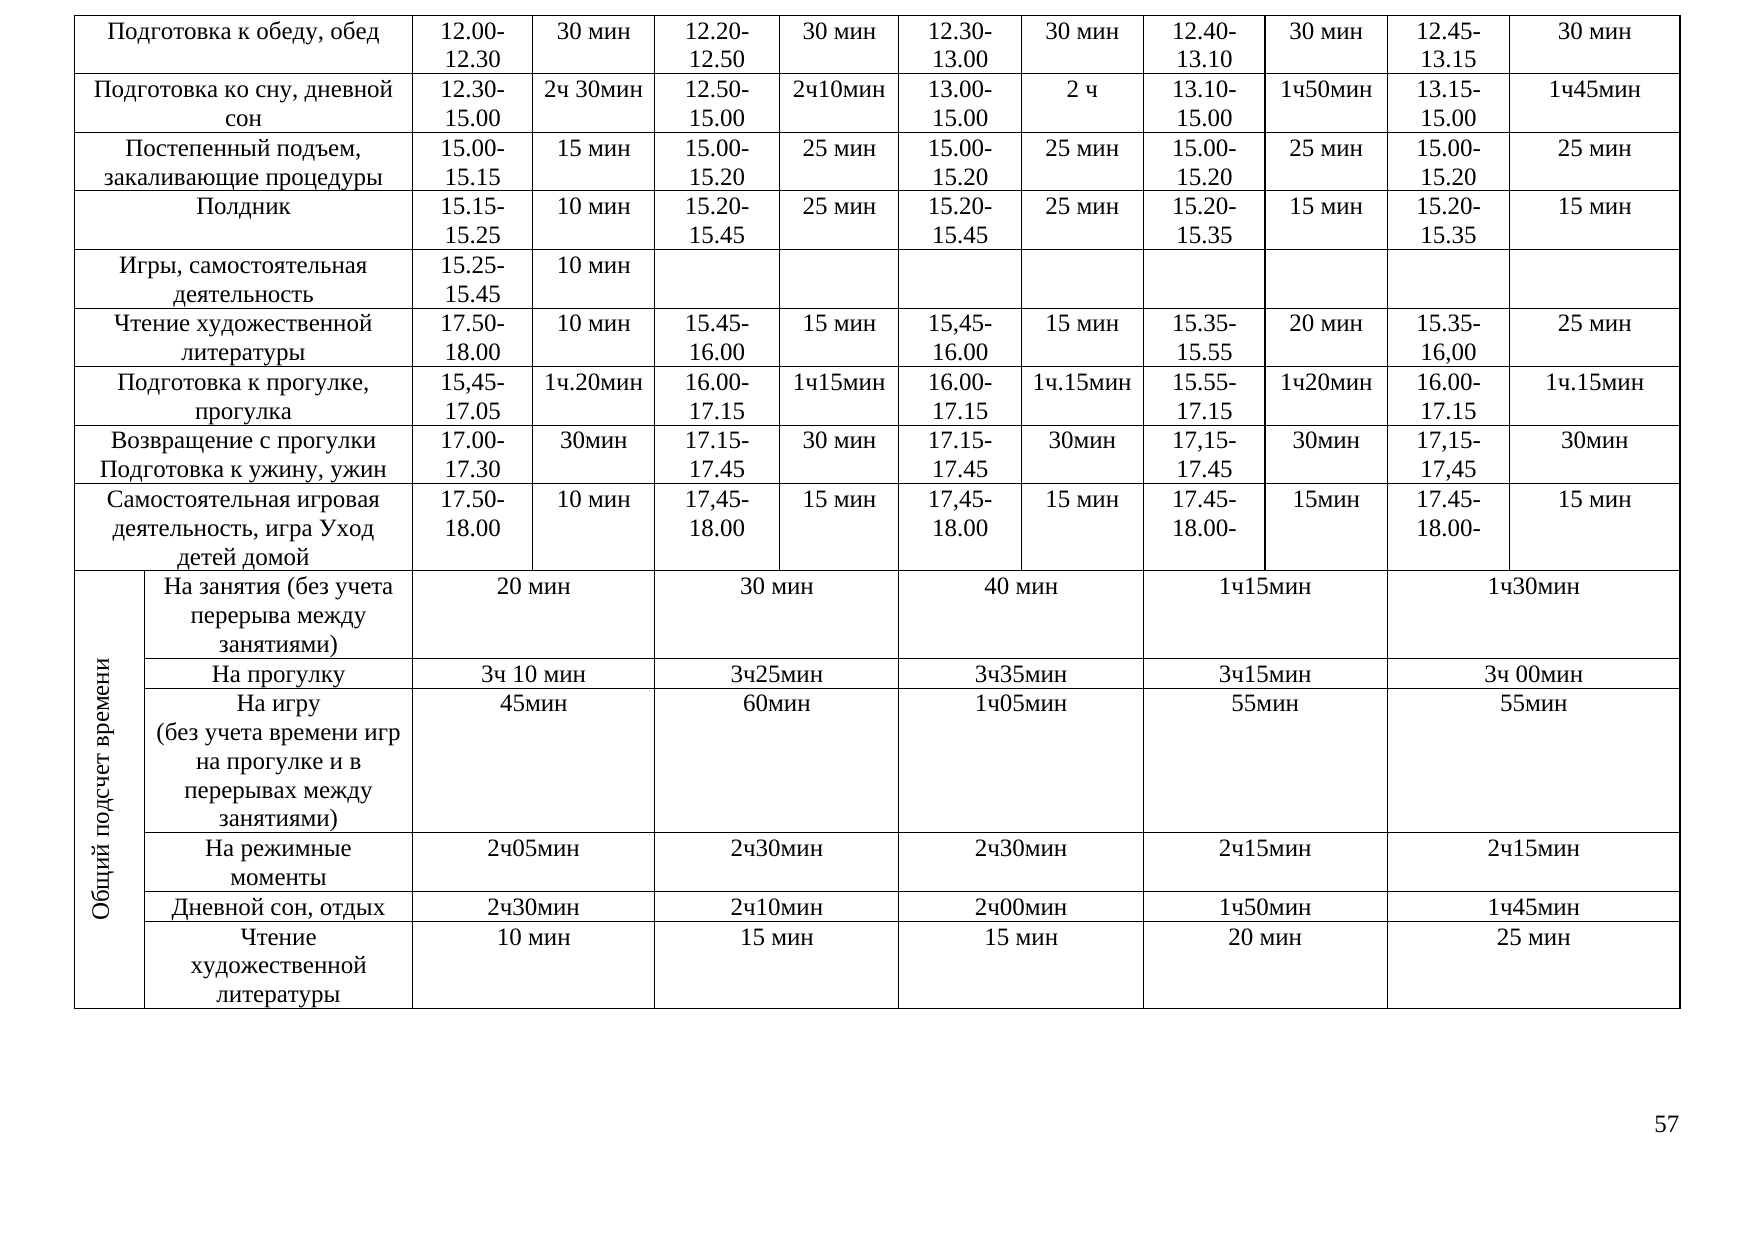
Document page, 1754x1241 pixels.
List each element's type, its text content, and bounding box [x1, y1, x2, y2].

table_cell 13.00-15.00 [899, 74, 1021, 132]
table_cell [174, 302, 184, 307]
table_cell 12.20-12.50 [655, 16, 779, 73]
table_cell 2 ч [1022, 74, 1143, 132]
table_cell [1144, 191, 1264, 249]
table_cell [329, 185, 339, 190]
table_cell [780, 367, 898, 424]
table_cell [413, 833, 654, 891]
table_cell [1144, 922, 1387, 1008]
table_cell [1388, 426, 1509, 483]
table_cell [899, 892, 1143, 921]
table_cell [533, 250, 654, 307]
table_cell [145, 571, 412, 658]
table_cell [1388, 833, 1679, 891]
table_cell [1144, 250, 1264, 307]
table_cell 12.40-13.10 [1144, 16, 1264, 73]
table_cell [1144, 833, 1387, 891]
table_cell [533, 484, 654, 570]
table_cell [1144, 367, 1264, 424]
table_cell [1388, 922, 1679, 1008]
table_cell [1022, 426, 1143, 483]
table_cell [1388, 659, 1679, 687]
table_cell 12.30-15.00 [413, 74, 532, 132]
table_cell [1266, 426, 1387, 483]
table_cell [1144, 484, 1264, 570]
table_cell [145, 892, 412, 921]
table_cell 12.30-13.00 [899, 16, 1021, 73]
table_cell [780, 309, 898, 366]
table_cell 30 мин [1022, 16, 1143, 73]
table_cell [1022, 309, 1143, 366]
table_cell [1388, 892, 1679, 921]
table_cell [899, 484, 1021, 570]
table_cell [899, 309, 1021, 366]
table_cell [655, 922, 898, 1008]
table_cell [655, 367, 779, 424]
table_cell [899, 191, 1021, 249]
table_cell 12.45-13.15 [1388, 16, 1509, 73]
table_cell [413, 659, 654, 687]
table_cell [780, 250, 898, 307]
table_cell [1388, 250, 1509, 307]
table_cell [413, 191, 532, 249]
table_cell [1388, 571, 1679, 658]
table_cell 13.15-15.00 [1388, 74, 1509, 132]
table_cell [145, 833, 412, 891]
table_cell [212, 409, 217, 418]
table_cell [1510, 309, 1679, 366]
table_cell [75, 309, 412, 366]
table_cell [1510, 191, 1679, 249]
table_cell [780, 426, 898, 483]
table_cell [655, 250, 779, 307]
table_cell Подготовка к обеду, обед [75, 16, 412, 73]
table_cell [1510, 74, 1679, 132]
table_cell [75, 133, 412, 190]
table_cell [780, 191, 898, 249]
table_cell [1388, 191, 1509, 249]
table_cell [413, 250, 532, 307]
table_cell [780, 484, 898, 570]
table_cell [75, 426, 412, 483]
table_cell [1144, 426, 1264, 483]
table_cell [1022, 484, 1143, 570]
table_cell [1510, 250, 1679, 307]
table_cell 30 мин [1510, 16, 1679, 73]
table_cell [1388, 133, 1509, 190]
table_cell 2ч10мин [780, 74, 898, 132]
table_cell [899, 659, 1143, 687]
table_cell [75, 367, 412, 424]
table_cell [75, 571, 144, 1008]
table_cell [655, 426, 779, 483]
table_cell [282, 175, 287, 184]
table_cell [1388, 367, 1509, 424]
table_cell 13.10-15.00 [1144, 74, 1264, 132]
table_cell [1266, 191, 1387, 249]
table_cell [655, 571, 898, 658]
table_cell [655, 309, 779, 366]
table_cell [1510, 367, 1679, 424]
table_cell 30 мин [533, 16, 654, 73]
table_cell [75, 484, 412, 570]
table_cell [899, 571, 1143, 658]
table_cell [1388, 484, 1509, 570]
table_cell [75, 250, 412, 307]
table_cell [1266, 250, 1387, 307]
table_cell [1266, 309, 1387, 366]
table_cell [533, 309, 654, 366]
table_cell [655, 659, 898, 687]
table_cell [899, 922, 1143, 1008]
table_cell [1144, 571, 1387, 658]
table_cell 12.50-15.00 [655, 74, 779, 132]
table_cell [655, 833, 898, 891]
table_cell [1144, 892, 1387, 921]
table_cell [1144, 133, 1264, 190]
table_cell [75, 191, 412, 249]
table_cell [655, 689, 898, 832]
table_cell 2ч 30мин [533, 74, 654, 132]
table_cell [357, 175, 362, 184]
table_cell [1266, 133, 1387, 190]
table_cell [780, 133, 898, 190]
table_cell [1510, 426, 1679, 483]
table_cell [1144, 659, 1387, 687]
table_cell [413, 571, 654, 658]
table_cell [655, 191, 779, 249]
table_cell 30 мин [780, 16, 898, 73]
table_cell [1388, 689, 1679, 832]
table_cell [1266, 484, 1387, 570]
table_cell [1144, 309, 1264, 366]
table_cell 1ч50мин [1266, 74, 1387, 132]
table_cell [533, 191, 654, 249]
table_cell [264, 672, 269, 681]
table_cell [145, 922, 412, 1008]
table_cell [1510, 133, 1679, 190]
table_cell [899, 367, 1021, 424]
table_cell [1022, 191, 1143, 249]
table_cell Подготовка ко сну, дневной сон [75, 74, 412, 132]
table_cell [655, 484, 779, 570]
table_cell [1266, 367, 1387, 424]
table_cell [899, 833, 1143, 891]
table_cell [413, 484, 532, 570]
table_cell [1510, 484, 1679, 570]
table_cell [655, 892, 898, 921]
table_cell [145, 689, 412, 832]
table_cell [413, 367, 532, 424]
table_cell 12.00-12.30 [413, 16, 532, 73]
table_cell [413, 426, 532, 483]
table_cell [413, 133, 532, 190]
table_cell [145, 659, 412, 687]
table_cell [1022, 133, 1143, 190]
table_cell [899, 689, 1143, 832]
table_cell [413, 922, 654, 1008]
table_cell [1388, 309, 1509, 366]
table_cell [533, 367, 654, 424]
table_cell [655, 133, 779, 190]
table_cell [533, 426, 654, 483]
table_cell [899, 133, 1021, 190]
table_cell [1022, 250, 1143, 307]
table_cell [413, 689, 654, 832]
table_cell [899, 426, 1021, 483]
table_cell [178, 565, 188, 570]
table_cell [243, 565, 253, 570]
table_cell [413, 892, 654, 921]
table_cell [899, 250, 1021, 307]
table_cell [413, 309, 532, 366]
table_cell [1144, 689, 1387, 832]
table_cell 30 мин [1266, 16, 1387, 73]
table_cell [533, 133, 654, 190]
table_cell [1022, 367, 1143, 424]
